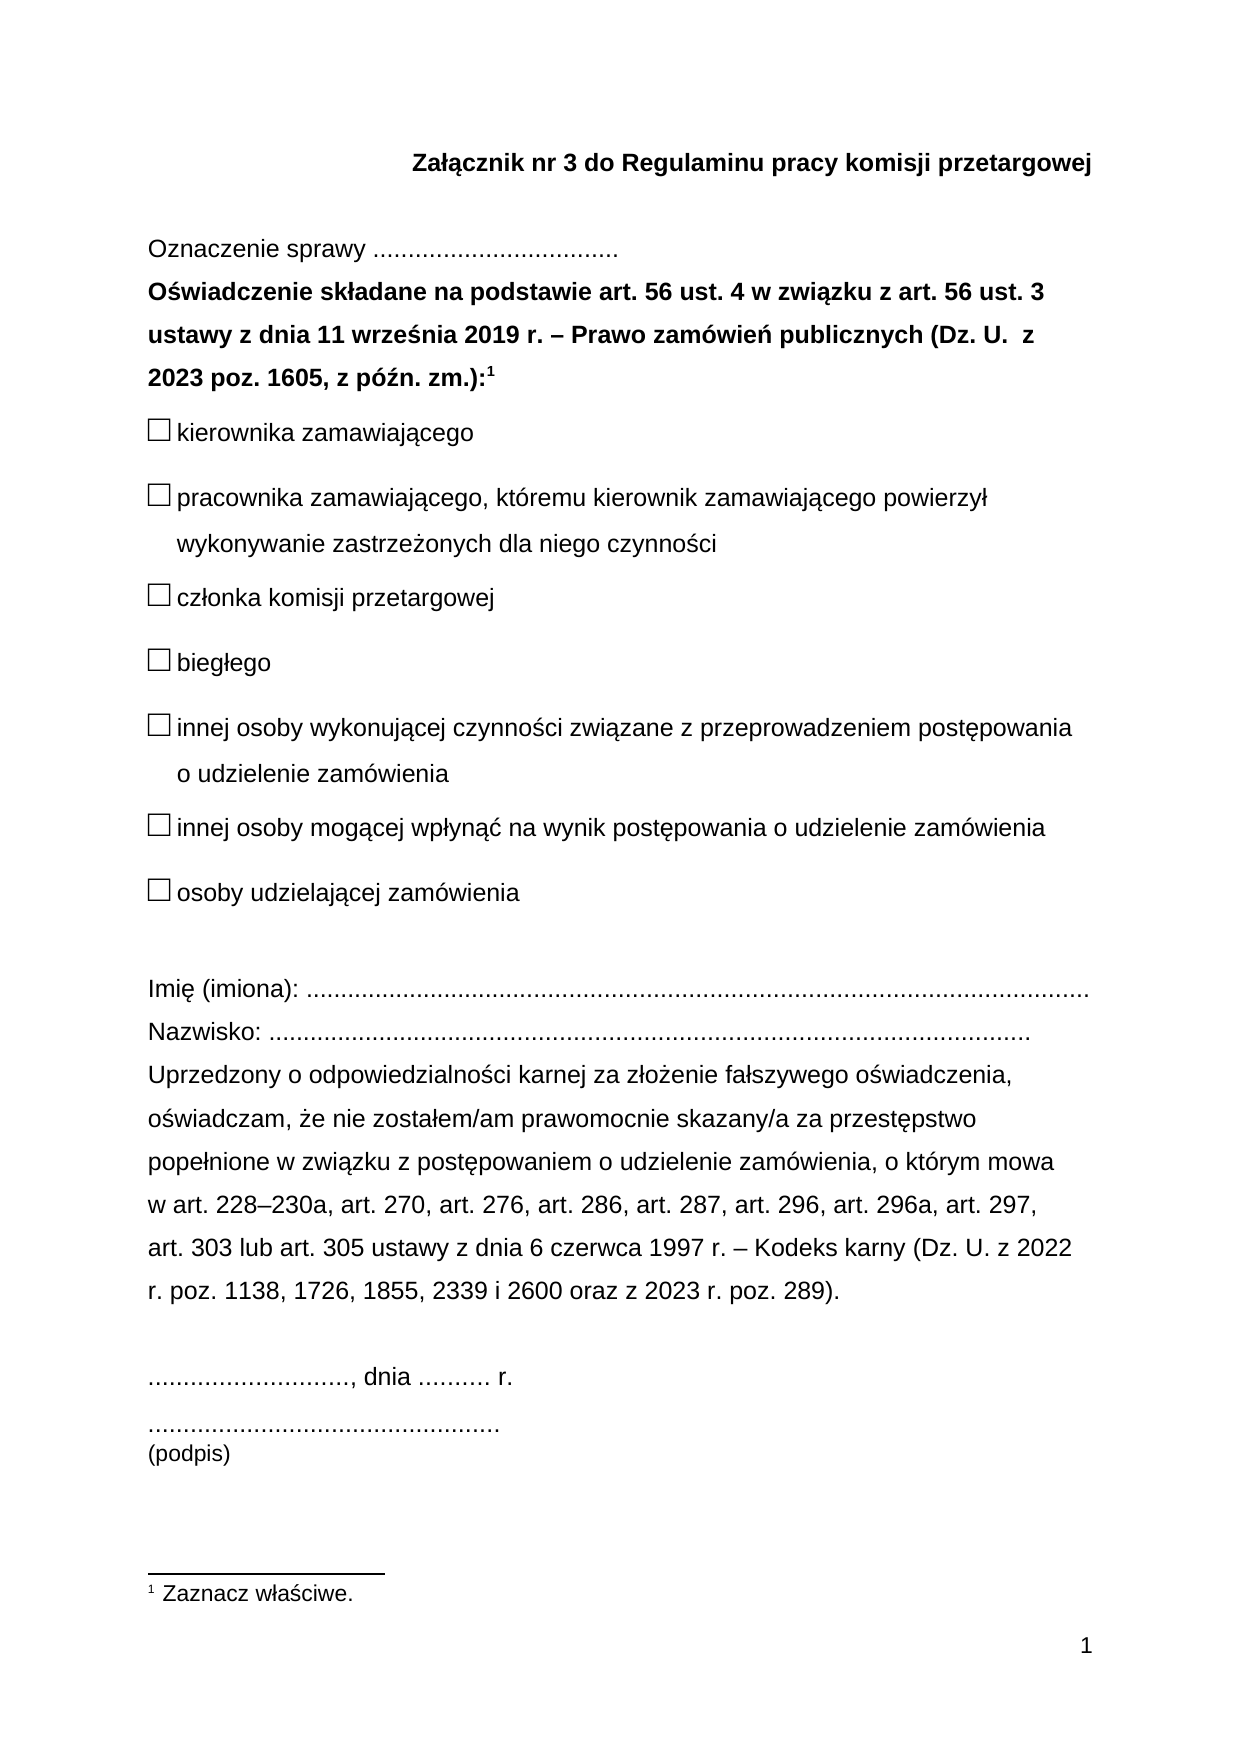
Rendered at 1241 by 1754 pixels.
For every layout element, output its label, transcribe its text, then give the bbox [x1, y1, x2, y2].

text Nazwisko: [148, 1017, 1093, 1046]
list członka komisji przetargowej [148, 572, 1093, 615]
list biegłego [148, 636, 1093, 679]
text Załącznik nr 3 do Regulaminu pracy komisji przetargowej [148, 148, 1093, 176]
list innej osoby mogącej wpłynąć na wynik postępowania o udzielenie zamówienia [148, 802, 1093, 845]
list pracownika zamawiającego, któremu kierownik zamawiającego powierzył wykonywanie zastrzeżonych dla niego czynności [148, 471, 1078, 557]
text Oznaczenie sprawy [148, 234, 1093, 263]
text , dnia r. [148, 1362, 1093, 1391]
text Imię (imiona): [148, 974, 1093, 1003]
list kierownika zamawiającego [148, 406, 1093, 449]
text Oświadczenie składane na podstawie art. 56 ust. 4 w związku z art. 56 ust. 3 ustawy z dnia 11 września 2019 r. – Prawo zamówień publicznych (Dz. U. z 2023 poz. 1605, z późn. zm.): [148, 277, 1093, 392]
list innej osoby wykonującej czynności związane z przeprowadzeniem postępowania o udzielenie zamówienia [148, 701, 1078, 787]
text (podpis) [148, 1439, 1093, 1466]
text Uprzedzony o odpowiedzialności karnej za złożenie fałszywego oświadczenia, oświadczam, że nie zostałem/am prawomocnie skazany/a za przestępstwo popełnione w związku z postępowaniem o udzielenie zamówienia, o którym mowa w art. 228–230a, art. 270, art. 276, art. 286, art. 287, art. 296, art. 296a, art. 297, art. 303 lub art. 305 ustawy z dnia 6 czerwca 1997 r. – Kodeks karny (Dz. U. z 2022 r. poz. 1138, 1726, 1855, 2339 i 2600 oraz z 2023 r. poz. 289). [148, 1060, 1093, 1305]
list osoby udzielającej zamówienia [148, 866, 1093, 909]
